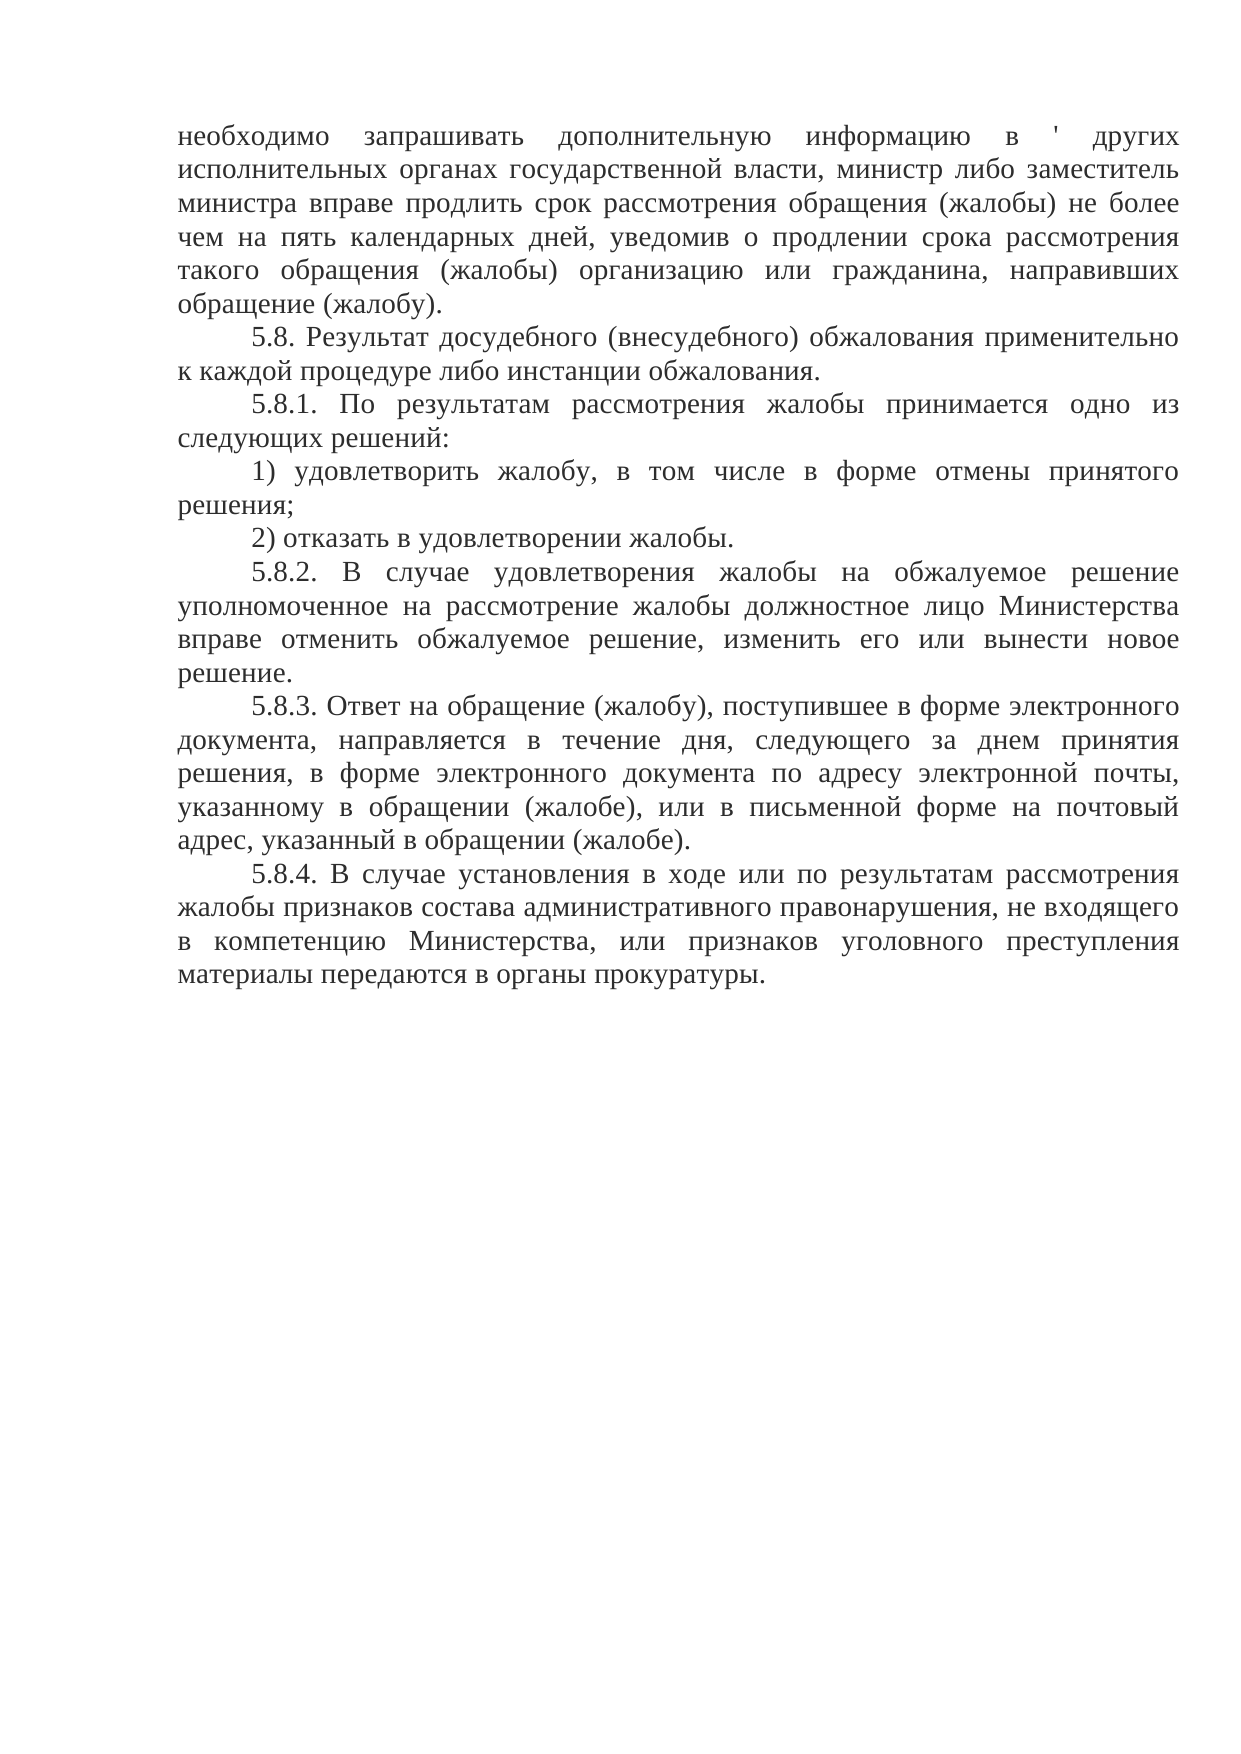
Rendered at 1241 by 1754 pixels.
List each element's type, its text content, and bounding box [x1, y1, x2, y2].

text 1) удовлетворить жалобу, в том числе в форме отмены принятого решения; [177, 453, 1181, 521]
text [177, 118, 1181, 319]
text 5.8.3. Ответ на обращение (жалобу), поступившее в форме электронного документа, направляется в течение дня, следующего за днем принятия решения, в форме электронного документа по адресу электронной почты, указанному в обращении (жалобе), или в письменной форме на почтовый адрес, указанный в обращении (жалобе). [177, 688, 1181, 856]
text 5.8. Результат досудебного (внесудебного) обжалования применительно к каждой процедуре либо инстанции обжалования. [177, 319, 1181, 386]
text 5.8.4. В случае установления в ходе или по результатам рассмотрения жалобы признаков состава административного правонарушения, не входящего в компетенцию Министерства, или признаков уголовного преступления материалы передаются в органы прокуратуры. [177, 856, 1181, 990]
text 2) отказать в удовлетворении жалобы. [177, 521, 1181, 554]
text 5.8.1. По результатам рассмотрения жалобы принимается одно из следующих решений: [177, 386, 1181, 453]
text 5.8.2. В случае удовлетворения жалобы на обжалуемое решение уполномоченное на рассмотрение жалобы должностное лицо Министерства вправе отменить обжалуемое решение, изменить его или вынести новое решение. [177, 554, 1181, 688]
